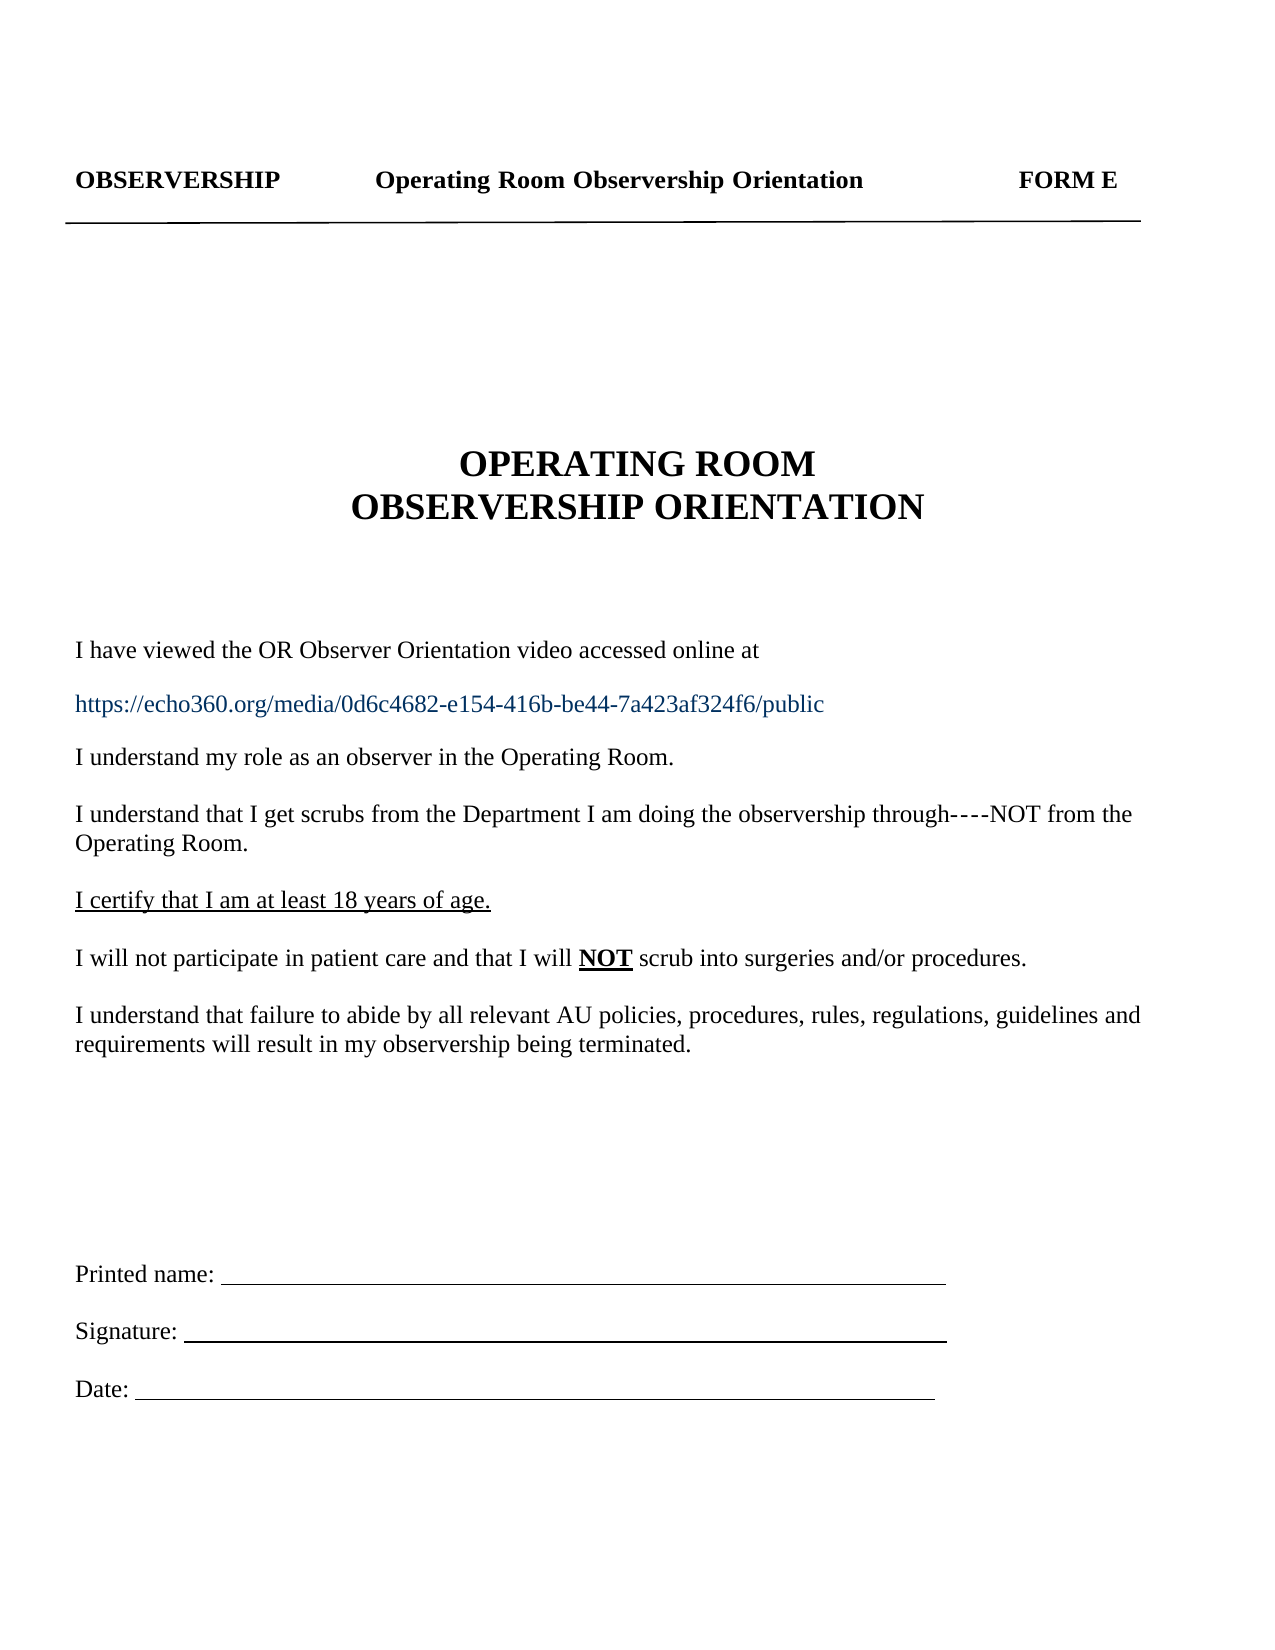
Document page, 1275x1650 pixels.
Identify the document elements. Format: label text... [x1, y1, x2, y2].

text I understand that failure to abide by all relevant AU policies, procedures, rules, regulations, guidelines and requirements will result in my observership being terminated. [75, 1000, 1212, 1058]
text OPERATING ROOM OBSERVERSHIP ORIENTATION [350, 441, 925, 527]
text Signature: [75, 1316, 1212, 1345]
text Date: [75, 1374, 1212, 1403]
text I understand that I get scrubs from the Department I am doing the observership through NOT from the [75, 799, 1212, 828]
text I will not participate in patient care and that I will NOT scrub into surgeries and/or procedures. [75, 943, 1212, 972]
text Operating Room. [75, 828, 1212, 857]
text I have viewed the OR Observer Orientation video accessed online at https://echo360.org/media/0d6c4682-e154-416b-be44-7a423af324f6/public I understand my role as an observer in the Operating Room. [75, 635, 831, 771]
text I certify that I am at least 18 years of age. [75, 885, 1212, 914]
text Printed name: [75, 1259, 1212, 1288]
subtitle OBSERVERSHIP Operating Room Observership Orientation FORM E [75, 165, 1212, 193]
